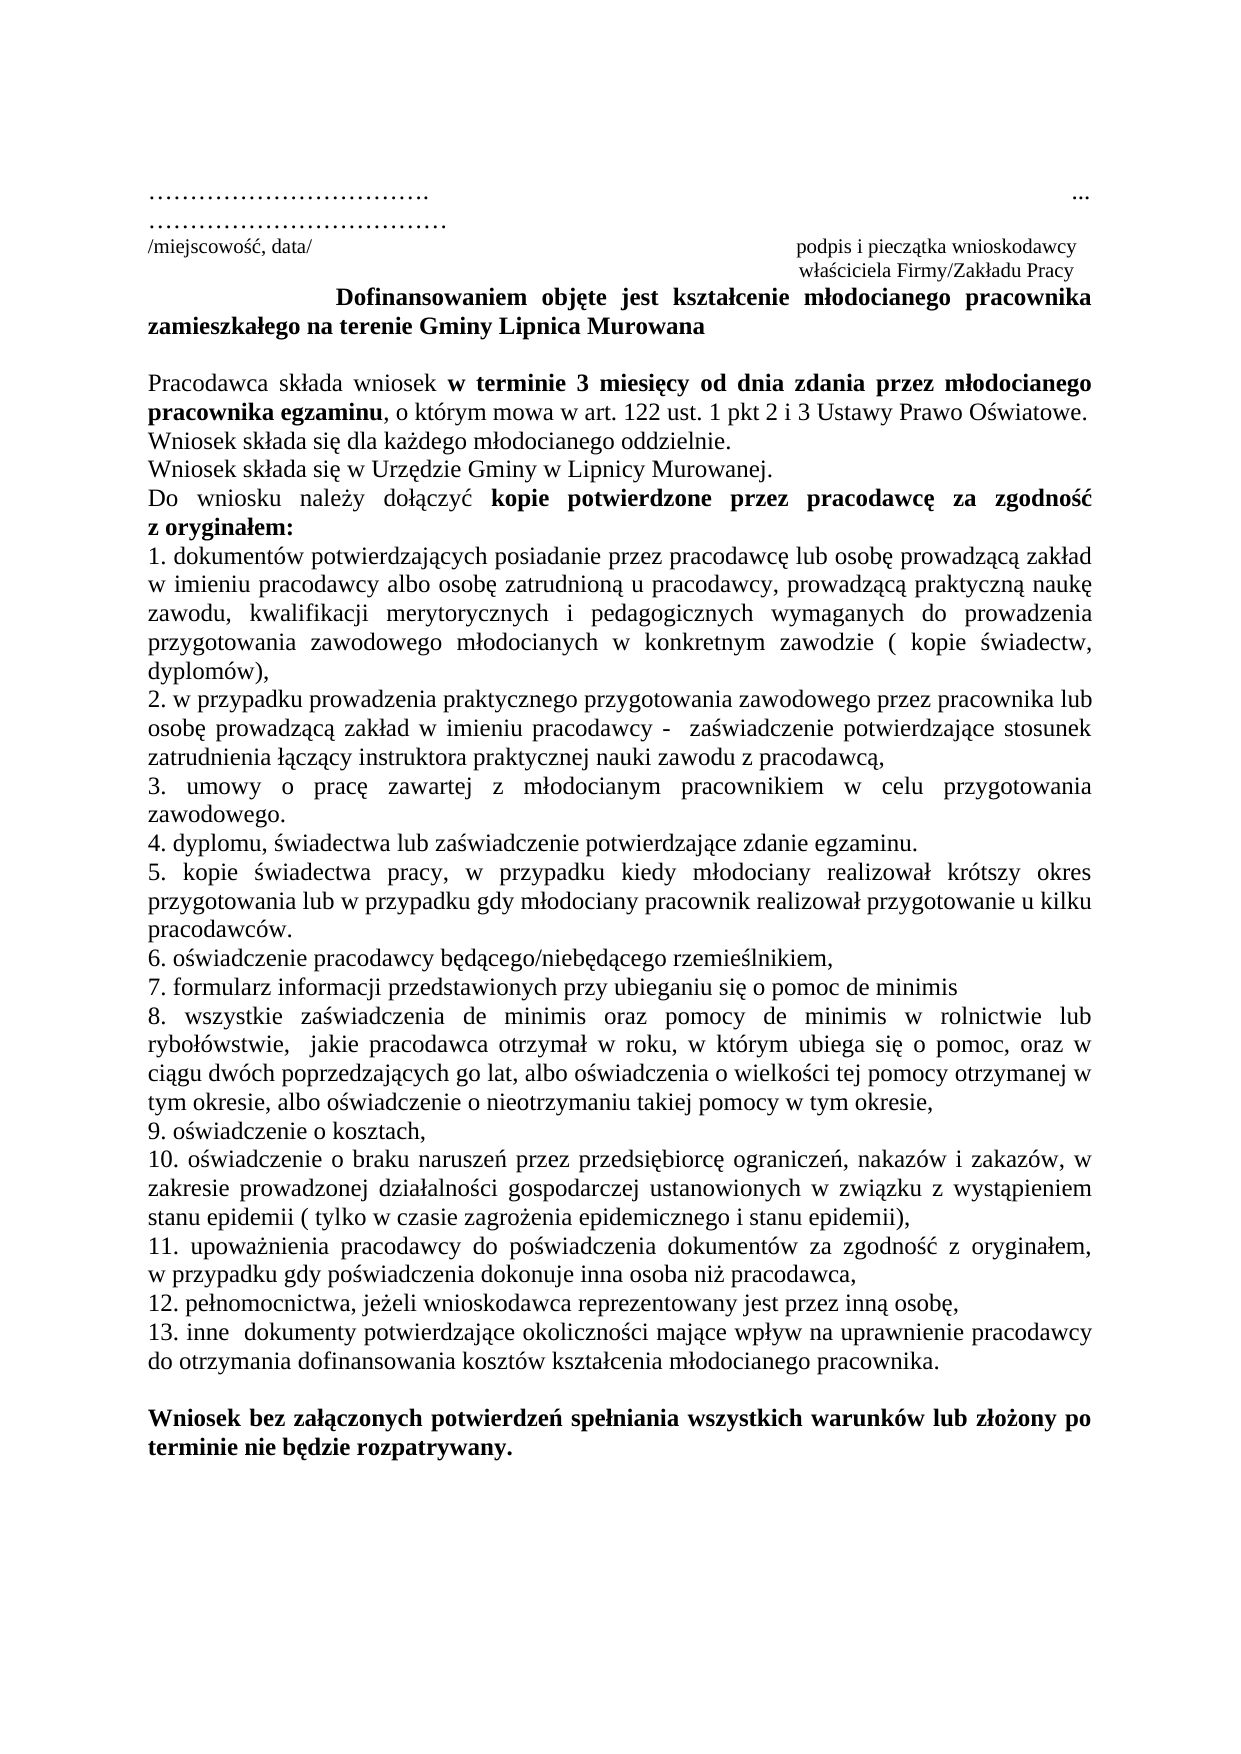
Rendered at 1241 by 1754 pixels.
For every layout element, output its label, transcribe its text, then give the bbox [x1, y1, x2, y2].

text 8. wszystkie zaświadczenia de minimis oraz pomocy de minimis w rolnictwie lub rybołówstwie, jakie pracodawca otrzymał w roku, w którym ubiega się o pomoc, oraz w ciągu dwóch poprzedzających go lat, albo oświadczenia o wielkości tej pomocy otrzymanej w tym okresie, albo oświadczenie o nieotrzymaniu takiej pomocy w tym okresie, [148, 1001, 1093, 1116]
text właściciela Firmy/Zakładu Pracy [148, 258, 1093, 282]
text 4. dyplomu, świadectwa lub zaświadczenie potwierdzające zdanie egzaminu. [148, 828, 1093, 857]
text 7. formularz informacji przedstawionych przy ubieganiu się o pomoc de minimis [148, 972, 1093, 1001]
text /miejscowość, data/ podpis i pieczątka wnioskodawcy [148, 234, 1093, 258]
text 5. kopie świadectwa pracy, w przypadku kiedy młodociany realizował krótszy okres przygotowania lub w przypadku gdy młodociany pracownik realizował przygotowanie u kilku pracodawców. [148, 857, 1093, 943]
text Wniosek bez załączonych potwierdzeń spełniania wszystkich warunków lub złożony po terminie nie będzie rozpatrywany. [148, 1403, 1093, 1461]
text ……………………………. ... ……………………………… [148, 176, 1093, 234]
text 2. w przypadku prowadzenia praktycznego przygotowania zawodowego przez pracownika lub osobę prowadzącą zakład w imieniu pracodawcy - zaświadczenie potwierdzające stosunek zatrudnienia łączący instruktora praktycznej nauki zawodu z pracodawcą, [148, 684, 1093, 771]
text Pracodawca składa wniosek w terminie 3 miesięcy od dnia zdania przez młodocianego pracownika egzaminu, o którym mowa w art. 122 ust. 1 pkt 2 i 3 Ustawy Prawo Oświatowe. [148, 368, 1093, 426]
text 12. pełnomocnictwa, jeżeli wnioskodawca reprezentowany jest przez inną osobę, [148, 1288, 1093, 1317]
text Wniosek składa się w Urzędzie Gminy w Lipnicy Murowanej. [148, 454, 1093, 483]
text Do wniosku należy dołączyć kopie potwierdzone przez pracodawcę za zgodność z oryginałem: [148, 483, 1093, 541]
text 11. upoważnienia pracodawcy do poświadczenia dokumentów za zgodność z oryginałem, w przypadku gdy poświadczenia dokonuje inna osoba niż pracodawca, [148, 1231, 1093, 1288]
text 6. oświadczenie pracodawcy będącego/niebędącego rzemieślnikiem, [148, 943, 1093, 972]
text 3. umowy o pracę zawartej z młodocianym pracownikiem w celu przygotowania zawodowego. [148, 771, 1093, 828]
text 1. dokumentów potwierdzających posiadanie przez pracodawcę lub osobę prowadzącą zakład w imieniu pracodawcy albo osobę zatrudnioną u pracodawcy, prowadzącą praktyczną naukę zawodu, kwalifikacji merytorycznych i pedagogicznych wymaganych do prowadzenia przygotowania zawodowego młodocianych w konkretnym zawodzie ( kopie świadectw, dyplomów), [148, 541, 1093, 684]
text Dofinansowaniem objęte jest kształcenie młodocianego pracownika zamieszkałego na terenie Gminy Lipnica Murowana [148, 282, 1093, 339]
text 13. inne dokumenty potwierdzające okoliczności mające wpływ na uprawnienie pracodawcy do otrzymania dofinansowania kosztów kształcenia młodocianego pracownika. [148, 1317, 1093, 1374]
text Wniosek składa się dla każdego młodocianego oddzielnie. [148, 426, 1093, 454]
text 10. oświadczenie o braku naruszeń przez przedsiębiorcę ograniczeń, nakazów i zakazów, w zakresie prowadzonej działalności gospodarczej ustanowionych w związku z wystąpieniem stanu epidemii ( tylko w czasie zagrożenia epidemicznego i stanu epidemii), [148, 1144, 1093, 1231]
text 9. oświadczenie o kosztach, [148, 1116, 1093, 1144]
